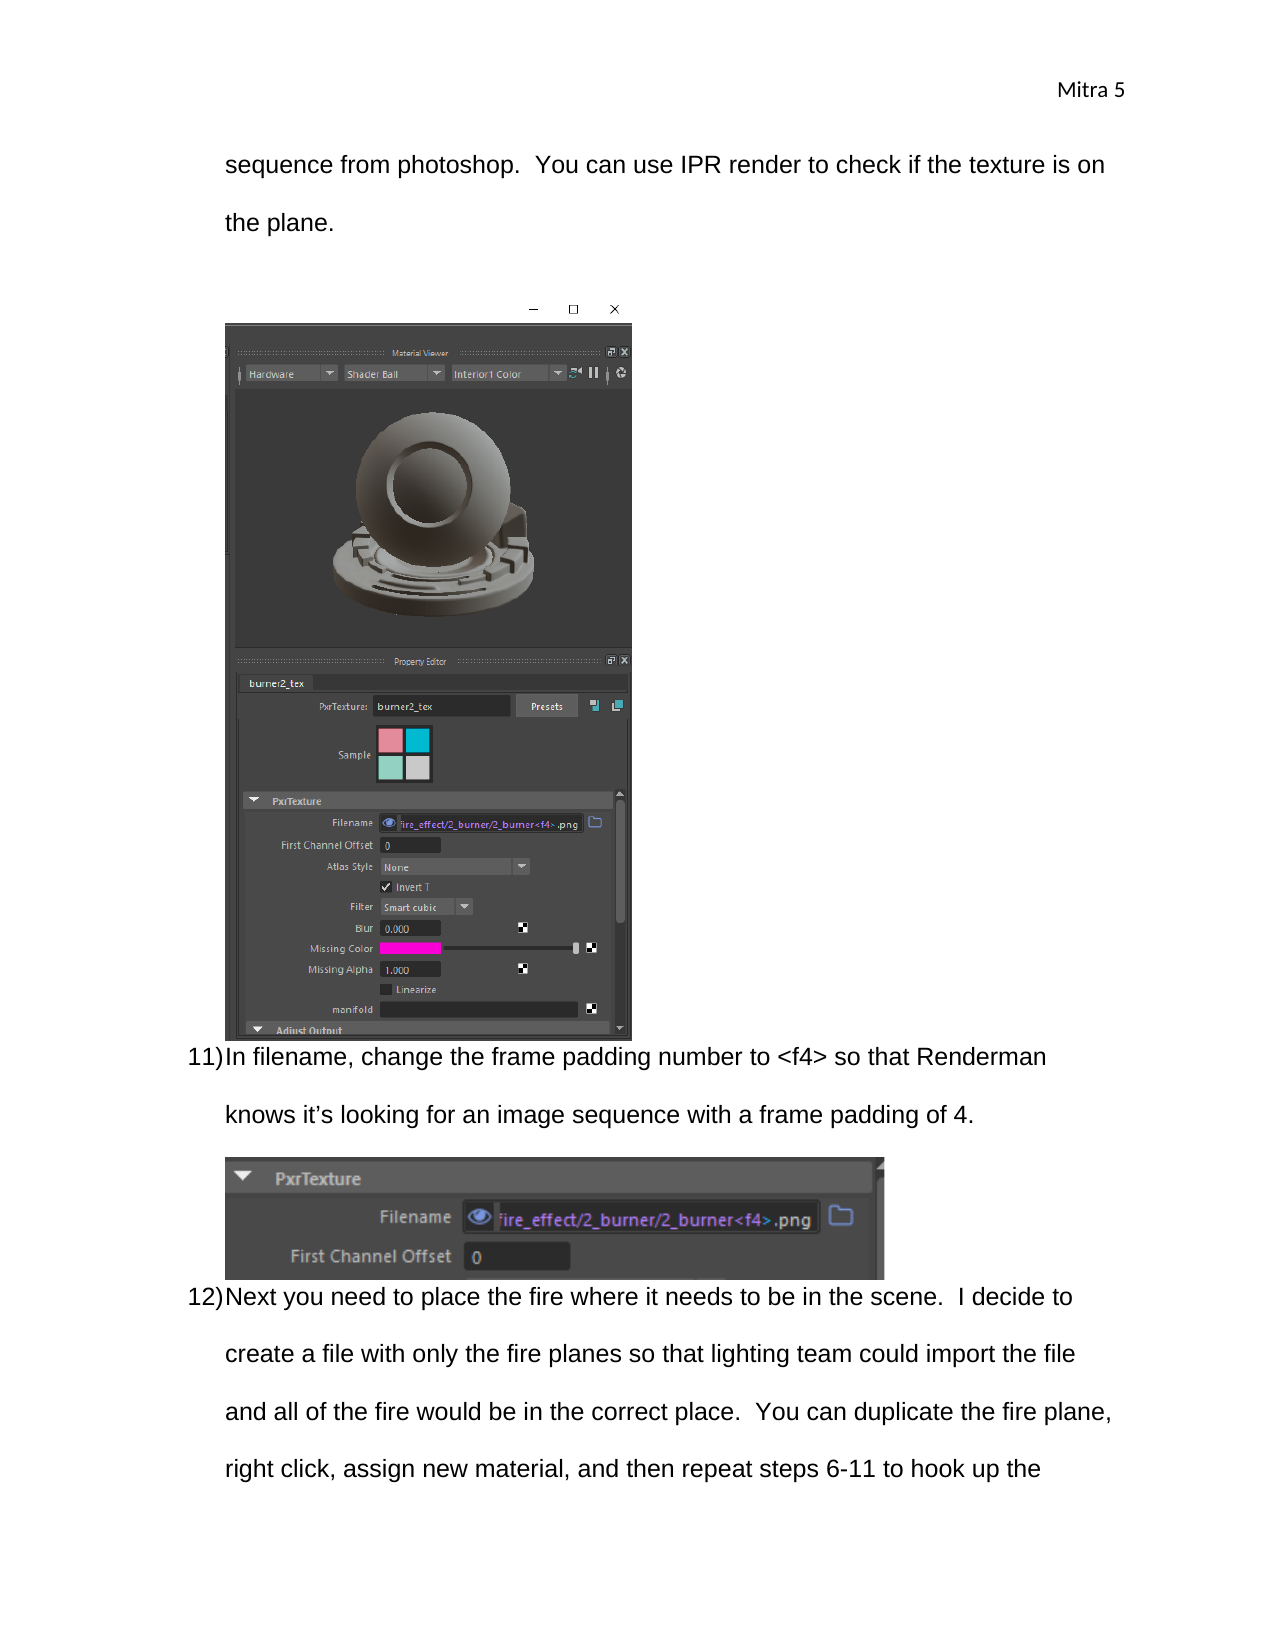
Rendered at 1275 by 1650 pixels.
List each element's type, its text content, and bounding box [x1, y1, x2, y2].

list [187, 1281, 1125, 1483]
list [187, 150, 1125, 236]
picture [225, 297, 632, 1041]
list In filename, change the frame padding number to <f4> so that Renderman knows it’s looking for an image sequence with a frame padding of 4. [187, 1042, 1125, 1129]
picture [225, 1157, 885, 1280]
